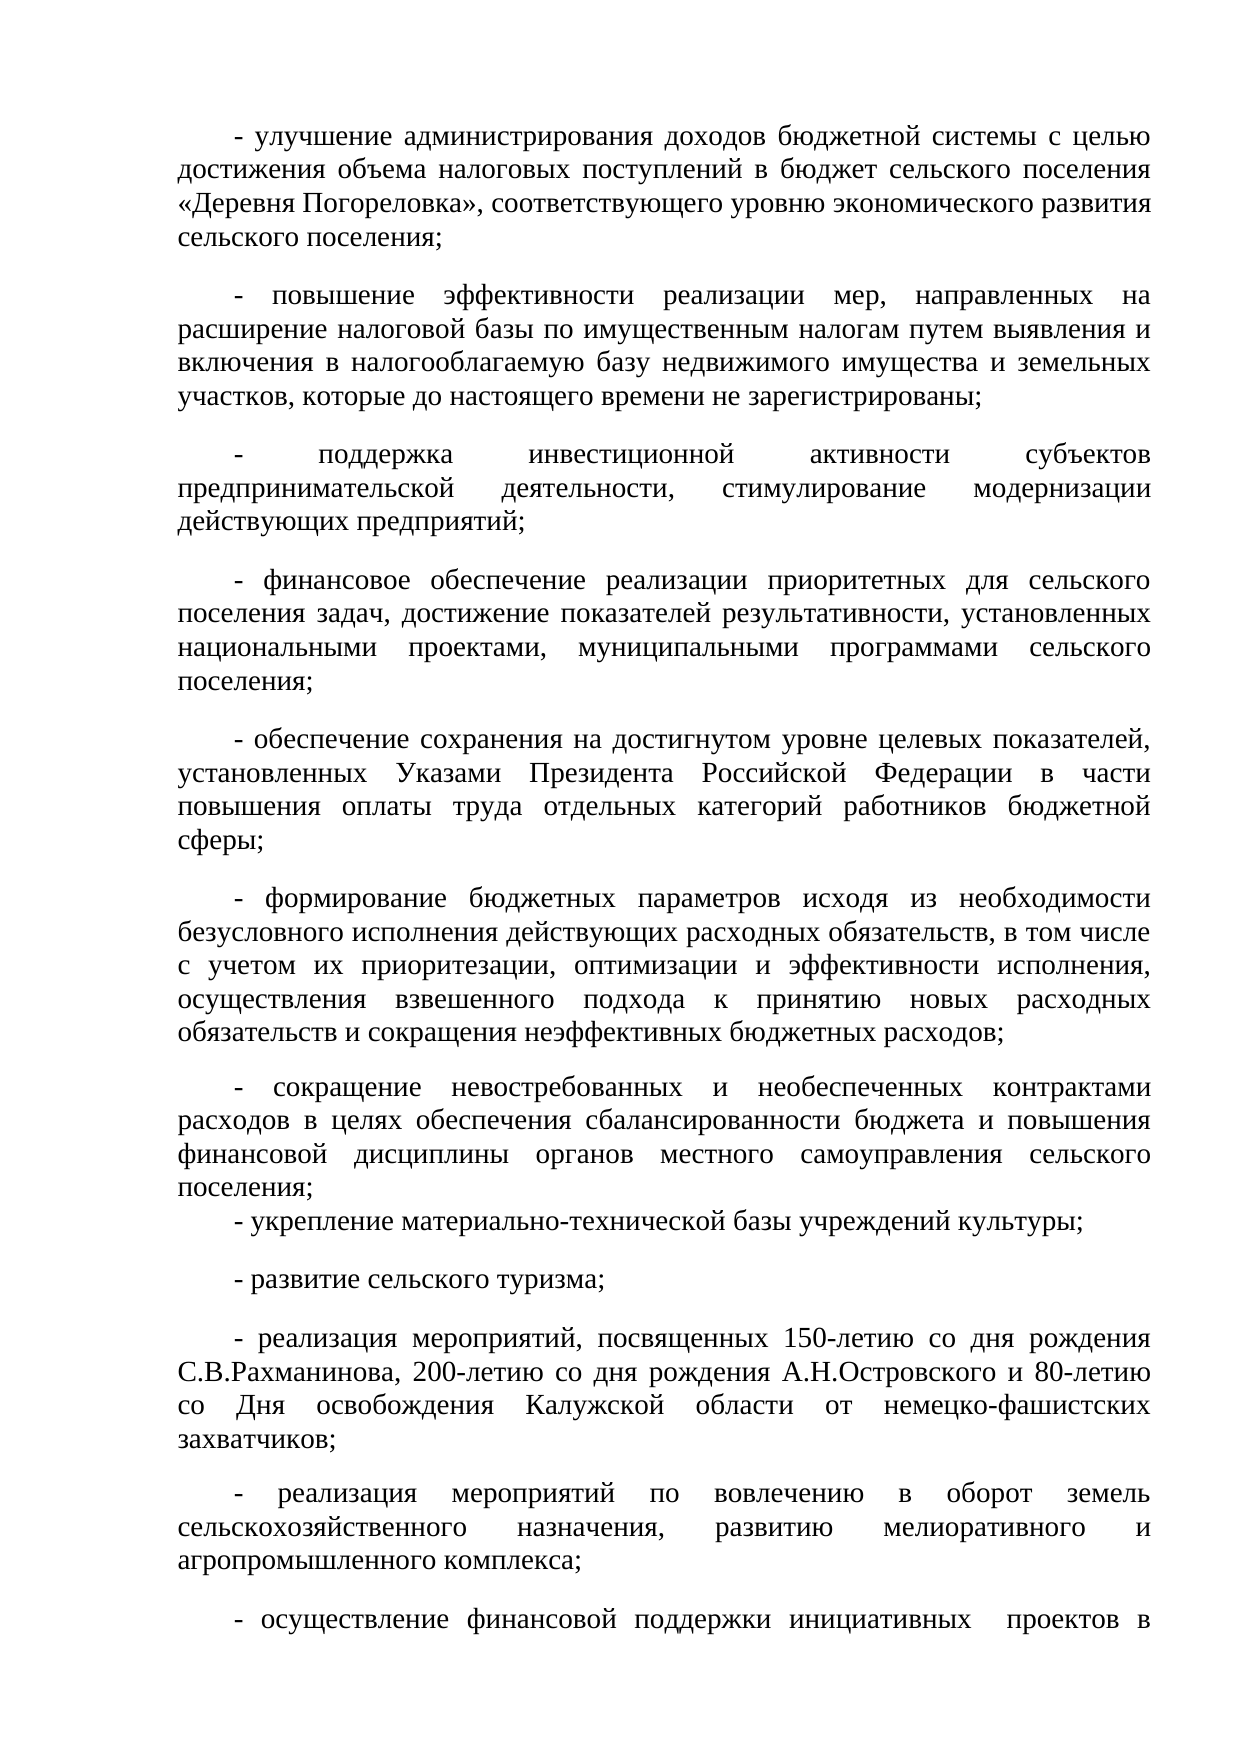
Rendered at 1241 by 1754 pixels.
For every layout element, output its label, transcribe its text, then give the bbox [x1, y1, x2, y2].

text - формирование бюджетных параметров исходя из необходимости безусловного исполнения действующих расходных обязательств, в том числе с учетом их приоритезации, оптимизации и эффективности исполнения, осуществления взвешенного подхода к принятию новых расходных обязательств и сокращения неэффективных бюджетных расходов; [177, 880, 1152, 1048]
text - развитие сельского туризма; [177, 1262, 1152, 1295]
text - реализация мероприятий по вовлечению в оборот земель сельскохозяйственного назначения, развитию мелиоративного и агропромышленного комплекса; [177, 1475, 1152, 1576]
text - укрепление материально-технической базы учреждений культуры; [177, 1203, 1152, 1237]
text - сокращение невостребованных и необеспеченных контрактами расходов в целях обеспечения сбалансированности бюджета и повышения финансовой дисциплины органов местного самоуправления сельского поселения; [177, 1069, 1152, 1203]
text - финансовое обеспечение реализации приоритетных для сельского поселения задач, достижение показателей результативности, установленных национальными проектами, муниципальными программами сельского поселения; [177, 562, 1152, 696]
text - поддержка инвестиционной активности субъектов предпринимательской деятельности, стимулирование модернизации действующих предприятий; [177, 436, 1152, 537]
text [177, 1601, 1152, 1634]
text - повышение эффективности реализации мер, направленных на расширение налоговой базы по имущественным налогам путем выявления и включения в налогооблагаемую базу недвижимого имущества и земельных участков, которые до настоящего времени не зарегистрированы; [177, 277, 1152, 411]
text - улучшение администрирования доходов бюджетной системы с целью достижения объема налоговых поступлений в бюджет сельского поселения «Деревня Погореловка», соответствующего уровню экономического развития сельского поселения; [177, 118, 1152, 252]
text - обеспечение сохранения на достигнутом уровне целевых показателей, установленных Указами Президента Российской Федерации в части повышения оплаты труда отдельных категорий работников бюджетной сферы; [177, 721, 1152, 855]
text - реализация мероприятий, посвященных 150-летию со дня рождения С.В.Рахманинова, 200-летию со дня рождения А.Н.Островского и 80-летию со Дня освобождения Калужской области от немецко-фашистских захватчиков; [177, 1320, 1152, 1454]
